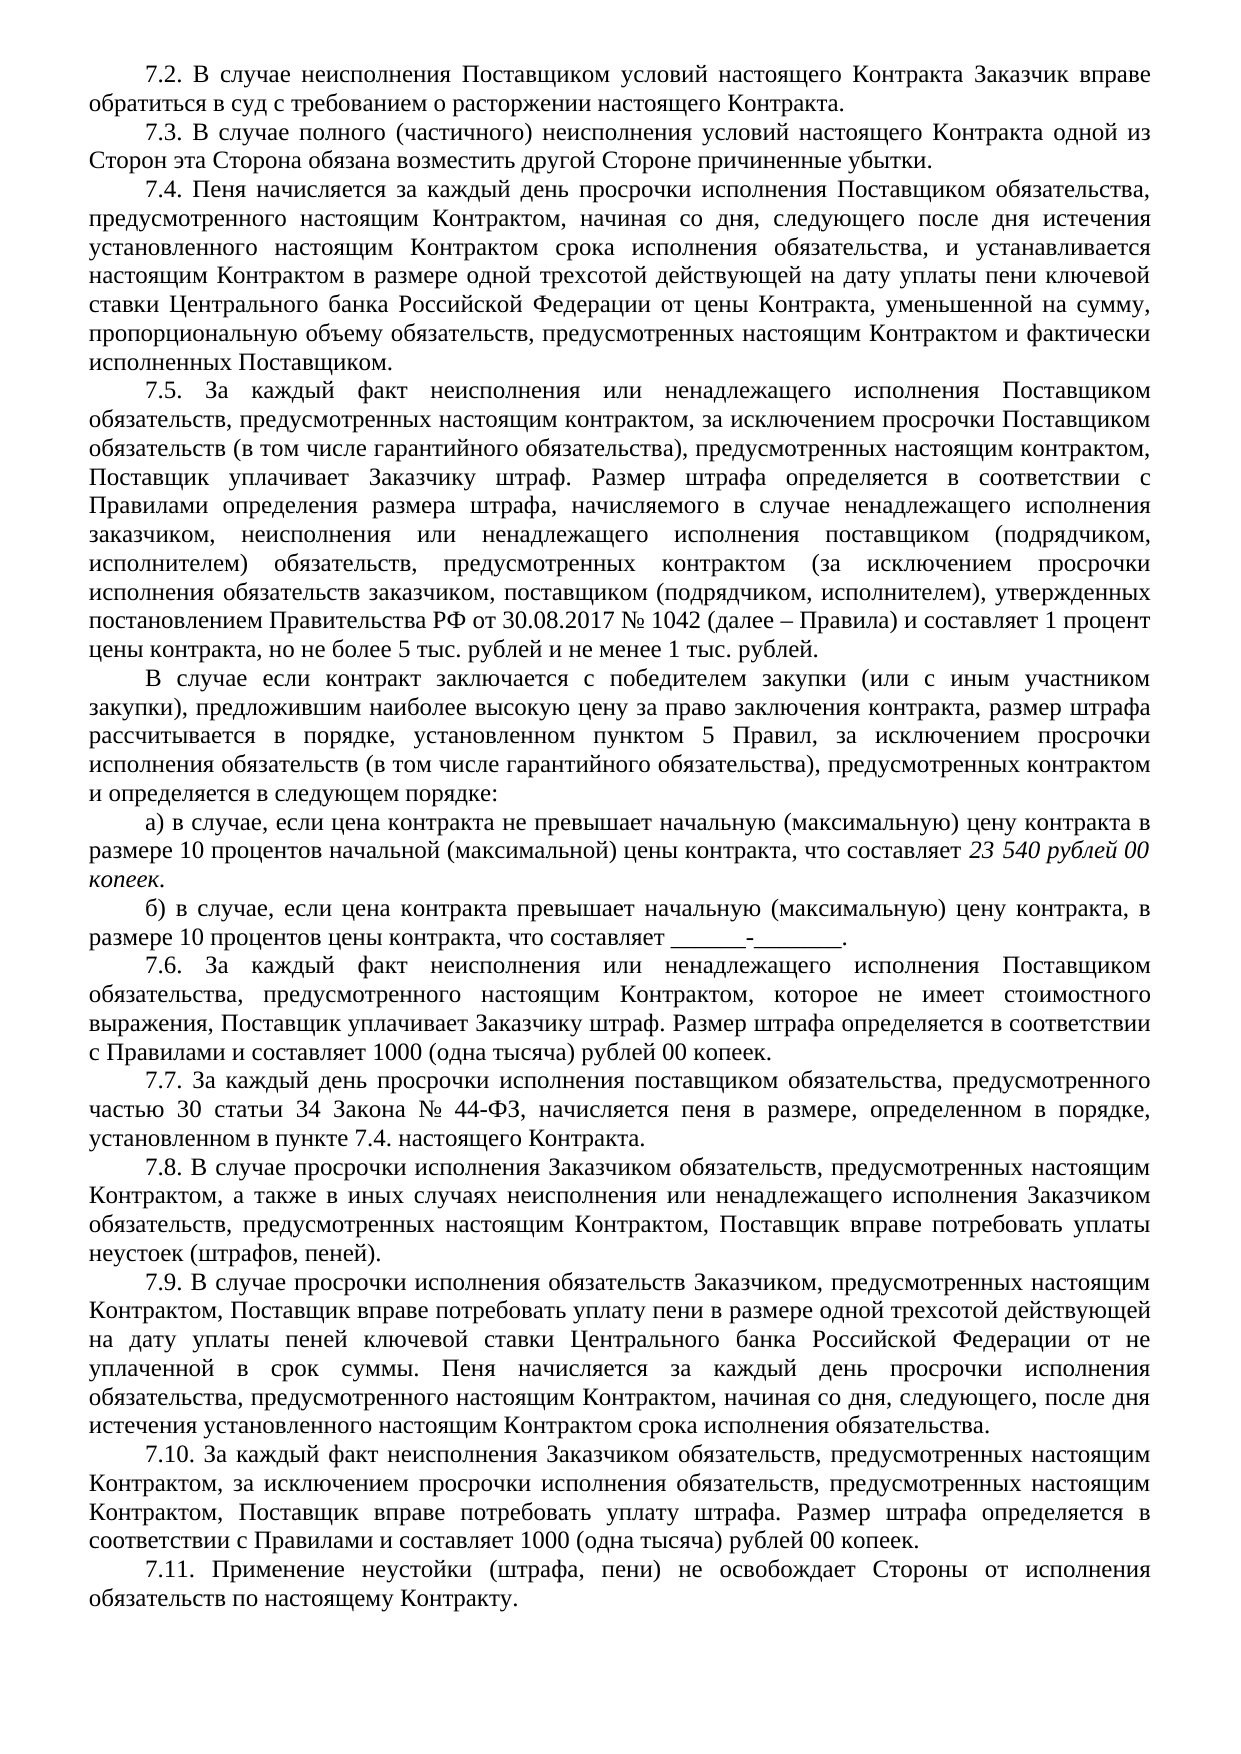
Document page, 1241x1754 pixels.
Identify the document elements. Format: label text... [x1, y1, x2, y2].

text 7.10. За каждый факт неисполнения Заказчиком обязательств, предусмотренных настоящим Контрактом, за исключением просрочки исполнения обязательств, предусмотренных настоящим Контрактом, Поставщик вправе потребовать уплату штрафа. Размер штрафа определяется в соответствии с Правилами и составляет 1000 (одна тысяча) рублей 00 копеек. [89, 1439, 1152, 1554]
text 7.5. За каждый факт неисполнения или ненадлежащего исполнения Поставщиком обязательств, предусмотренных настоящим контрактом, за исключением просрочки Поставщиком обязательств (в том числе гарантийного обязательства), предусмотренных настоящим контрактом, Поставщик уплачивает Заказчику штраф. Размер штрафа определяется в соответствии с Правилами определения размера штрафа, начисляемого в случае ненадлежащего исполнения заказчиком, неисполнения или ненадлежащего исполнения поставщиком (подрядчиком, исполнителем) обязательств, предусмотренных контрактом (за исключением просрочки исполнения обязательств заказчиком, поставщиком (подрядчиком, исполнителем), утвержденных постановлением Правительства РФ от 30.08.2017 № 1042 (далее – Правила) и составляет 1 процент цены контракта, но не более 5 тыс. рублей и не менее 1 тыс. рублей. [89, 375, 1152, 663]
text 7.3. В случае полного (частичного) неисполнения условий настоящего Контракта одной из Сторон эта Сторона обязана возместить другой Стороне причиненные убытки. [89, 117, 1152, 174]
text б) в случае, если цена контракта превышает начальную (максимальную) цену контракта, в размере 10 процентов цены контракта, что составляет ______-_______. [89, 893, 1152, 950]
text 7.4. Пеня начисляется за каждый день просрочки исполнения Поставщиком обязательства, предусмотренного настоящим Контрактом, начиная со дня, следующего после дня истечения установленного настоящим Контрактом срока исполнения обязательства, и устанавливается настоящим Контрактом в размере одной трехсотой действующей на дату уплаты пени ключевой ставки Центрального банка Российской Федерации от цены Контракта, уменьшенной на сумму, пропорциональную объему обязательств, предусмотренных настоящим Контрактом и фактически исполненных Поставщиком. [89, 174, 1152, 375]
text 7.7. За каждый день просрочки исполнения поставщиком обязательства, предусмотренного частью 30 статьи 34 Закона № 44-ФЗ, начисляется пеня в размере, определенном в порядке, установленном в пункте 7.4. настоящего Контракта. [89, 1065, 1152, 1152]
text а) в случае, если цена контракта не превышает начальную (максимальную) цену контракта в размере 10 процентов начальной (максимальной) цены контракта, что составляет 23 540 рублей 00 копеек. [89, 807, 1152, 893]
text 7.8. В случае просрочки исполнения Заказчиком обязательств, предусмотренных настоящим Контрактом, а также в иных случаях неисполнения или ненадлежащего исполнения Заказчиком обязательств, предусмотренных настоящим Контрактом, Поставщик вправе потребовать уплаты неустоек (штрафов, пеней). [89, 1152, 1152, 1267]
text 7.6. За каждый факт неисполнения или ненадлежащего исполнения Поставщиком обязательства, предусмотренного настоящим Контрактом, которое не имеет стоимостного выражения, Поставщик уплачивает Заказчику штраф. Размер штрафа определяется в соответствии с Правилами и составляет 1000 (одна тысяча) рублей 00 копеек. [89, 950, 1152, 1065]
text 7.11. Применение неустойки (штрафа, пени) не освобождает Стороны от исполнения обязательств по настоящему Контракту. [89, 1554, 1152, 1612]
text 7.9. В случае просрочки исполнения обязательств Заказчиком, предусмотренных настоящим Контрактом, Поставщик вправе потребовать уплату пени в размере одной трехсотой действующей на дату уплаты пеней ключевой ставки Центрального банка Российской Федерации от не уплаченной в срок суммы. Пеня начисляется за каждый день просрочки исполнения обязательства, предусмотренного настоящим Контрактом, начиная со дня, следующего, после дня истечения установленного настоящим Контрактом срока исполнения обязательства. [89, 1267, 1152, 1439]
text 7.2. В случае неисполнения Поставщиком условий настоящего Контракта Заказчик вправе обратиться в суд с требованием о расторжении настоящего Контракта. [89, 59, 1152, 117]
text В случае если контракт заключается с победителем закупки (или с иным участником закупки), предложившим наиболее высокую цену за право заключения контракта, размер штрафа рассчитывается в порядке, установленном пунктом 5 Правил, за исключением просрочки исполнения обязательств (в том числе гарантийного обязательства), предусмотренных контрактом и определяется в следующем порядке: [89, 663, 1152, 807]
